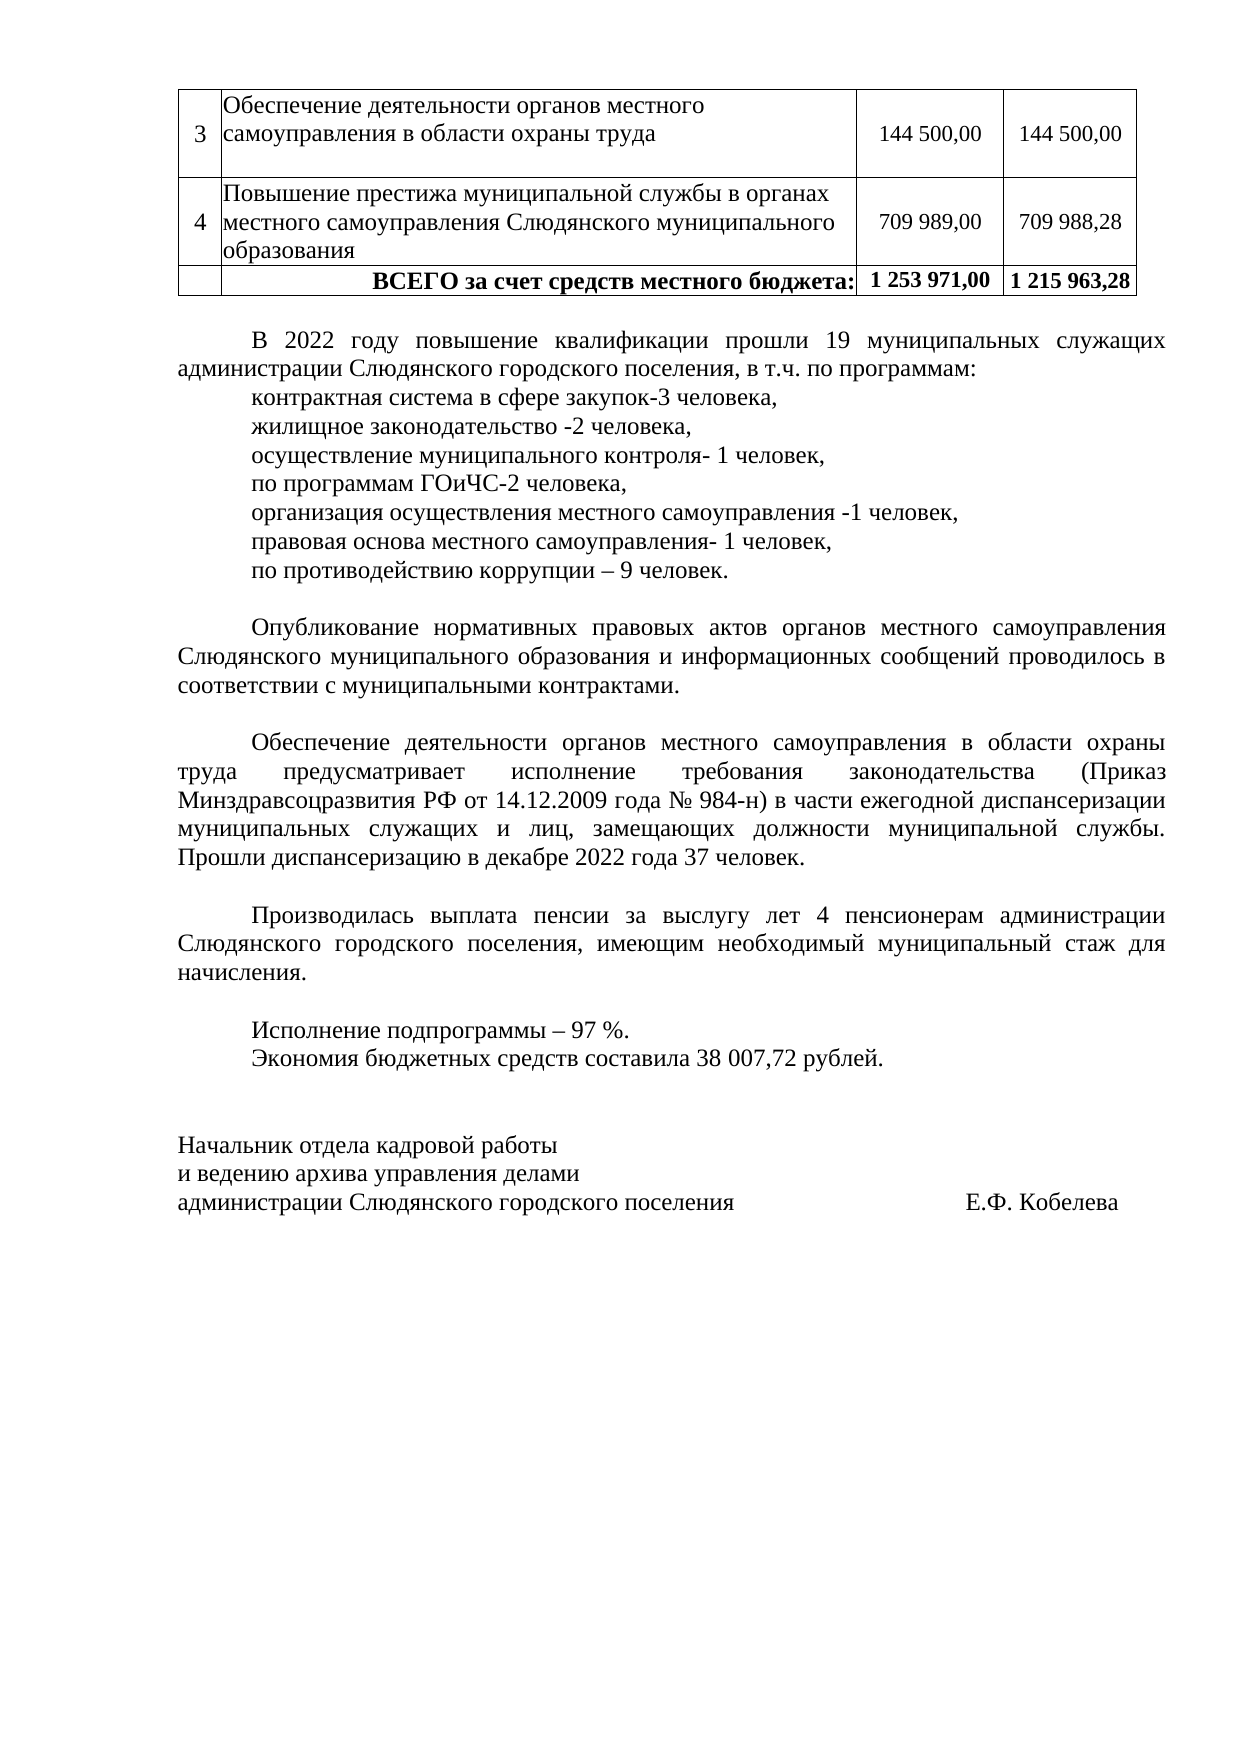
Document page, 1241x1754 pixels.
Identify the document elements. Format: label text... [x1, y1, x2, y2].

table_cell Повышение престижа муниципальной службы в органах местного самоуправления Слюдянского муниципального образования [222, 178, 856, 265]
text Исполнение подпрограммы – 97 %. [177, 1015, 1167, 1043]
table_cell 144 500,00 [857, 90, 1003, 177]
table_cell 1 215 963,28 [1004, 266, 1136, 295]
text Обеспечение деятельности органов местного самоуправления в области охраны труда предусматривает исполнение требования законодательства (Приказ Минздравсоцразвития РФ от 14.12.2009 года № 984-н) в части ежегодной диспансеризации муниципальных служащих и лиц, замещающих должности муниципальной службы. Прошли диспансеризацию в декабре 2022 года 37 человек. [177, 727, 1167, 871]
text В 2022 году повышение квалификации прошли 19 муниципальных служащих администрации Слюдянского городского поселения, в т.ч. по программам: [177, 325, 1167, 382]
table_cell [179, 266, 221, 295]
table_cell ВСЕГО за счет средств местного бюджета: [222, 266, 856, 295]
table_cell 1 253 971,00 [857, 266, 1003, 295]
text Экономия бюджетных средств составила 38 007,72 рублей. [177, 1043, 1167, 1072]
text осуществление муниципального контроля- 1 человек, [177, 440, 1167, 468]
text организация осуществления местного самоуправления -1 человек, [177, 497, 1167, 526]
table_cell 709 989,00 [857, 178, 1003, 265]
table_cell 3 [179, 90, 221, 177]
text Опубликование нормативных правовых актов органов местного самоуправления Слюдянского муниципального образования и информационных сообщений проводилось в соответствии с муниципальными контрактами. [177, 612, 1167, 698]
text по противодействию коррупции – 9 человек. [177, 555, 1167, 583]
table_cell 4 [179, 178, 221, 265]
text по программам ГОиЧС-2 человека, [177, 468, 1167, 497]
table_cell Обеспечение деятельности органов местного самоуправления в области охраны труда [222, 90, 856, 177]
text Начальник отдела кадровой работы [177, 1130, 1167, 1158]
text администрации Слюдянского городского поселения Е.Ф. Кобелева [177, 1187, 1167, 1216]
text жилищное законодательство -2 человека, [177, 411, 1167, 440]
table_cell 144 500,00 [1004, 90, 1136, 177]
text и ведению архива управления делами [177, 1158, 1167, 1187]
text контрактная система в сфере закупок-3 человека, [177, 382, 1167, 411]
text правовая основа местного самоуправления- 1 человек, [177, 526, 1167, 555]
table_cell 709 988,28 [1004, 178, 1136, 265]
text Производилась выплата пенсии за выслугу лет 4 пенсионерам администрации Слюдянского городского поселения, имеющим необходимый муниципальный стаж для начисления. [177, 900, 1167, 986]
